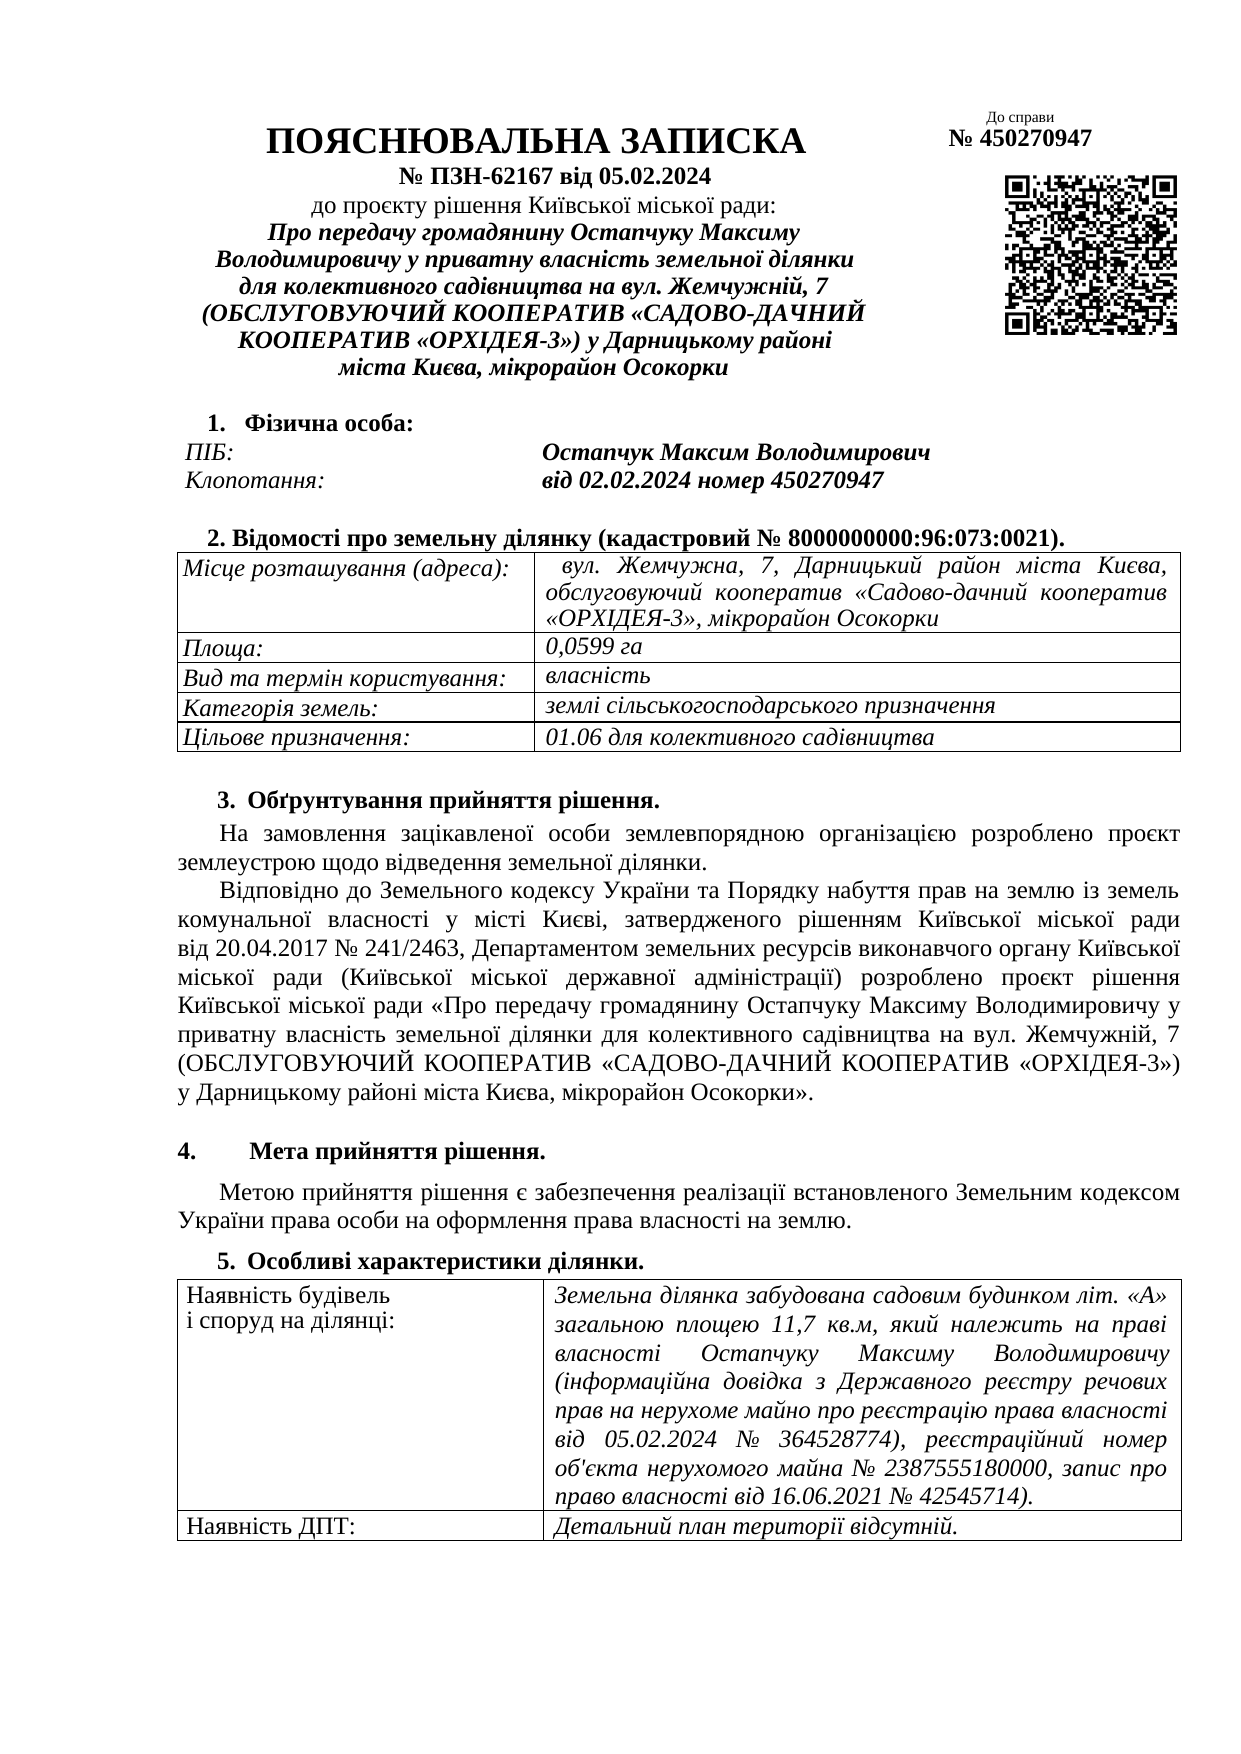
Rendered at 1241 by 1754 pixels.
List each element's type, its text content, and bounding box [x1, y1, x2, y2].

table_cell 0,0599 га [535, 633, 1180, 662]
table_cell землі сільськогосподарського призначення [535, 693, 1180, 721]
picture [991, 162, 1191, 348]
text ПОЯСНЮВАЛЬНА ЗАПИСКА [266, 118, 1181, 161]
table_cell 01.06 для колективного садівництва [535, 723, 1180, 751]
list Фізична особа: [207, 408, 1181, 437]
table_header Місце розташування (адреса): [178, 553, 534, 632]
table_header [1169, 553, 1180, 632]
list Особливі характеристики ділянки. [177, 1246, 1181, 1275]
table_cell від 02.02.2024 номер 450270947 [531, 466, 1181, 494]
list Обґрунтування прийняття рішення. [177, 785, 1181, 814]
table_header Остапчук Максим Володимирович [531, 437, 1181, 466]
text міста Києва, мікрорайон Осокорки [177, 354, 892, 381]
table_cell Категорія земель: [178, 693, 534, 721]
text 2. Відомості про земельну ділянку (кадастровий № 8000000000:96:073:0021). [207, 523, 1181, 552]
text На замовлення зацікавленої особи землевпорядною організацією розроблено проєкт землеустрою щодо відведення земельної ділянки. [177, 818, 1181, 876]
table_cell Вид та термін користування: [178, 663, 534, 692]
table_cell Клопотання: [174, 466, 531, 494]
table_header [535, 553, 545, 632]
text до проєкту рішення Київської міської ради: [236, 190, 818, 219]
table_cell власність [535, 663, 1180, 692]
table_cell Площа: [178, 633, 534, 662]
list Мета прийняття рішення. [177, 1138, 1181, 1165]
table_cell Наявність ДПТ: [178, 1511, 543, 1540]
text Відповідно до Земельного кодексу України та Порядку набуття прав на землю із земель комунальної власності у місті Києві, затвердженого рішенням Київської міської ради від 20.04.2017 № 241/2463, Департаментом земельних ресурсів виконавчого органу Київської міської ради (Київської міської державної адміністрації) розроблено проєкт рішення Київської міської ради «Про передачу громадянину Остапчуку Максиму Володимировичу у приватну власність земельної ділянки для колективного садівництва на вул. Жемчужній, 7 (ОБСЛУГОВУЮЧИЙ КООПЕРАТИВ «САДОВО-ДАЧНИЙ КООПЕРАТИВ «ОРХІДЕЯ-3») у Дарницькому районі міста Києва, мікрорайон Осокорки». [177, 876, 1181, 1106]
text № ПЗН-62167 від 05.02.2024 [399, 161, 1181, 190]
text Метою прийняття рішення є забезпечення реалізації встановленого Земельним кодексом України права особи на оформлення права власності на землю. [177, 1178, 1181, 1234]
text для колективного садівництва на вул. Жемчужній, 7 (ОБСЛУГОВУЮЧИЙ КООПЕРАТИВ «САДОВО-ДАЧНИЙ КООПЕРАТИВ «ОРХІДЕЯ-3») у Дарницькому районі [177, 273, 892, 354]
table_cell Детальний план території відсутній. [544, 1511, 1181, 1540]
table_header Земельна ділянка забудована садовим будинком літ. «А» загальною площею 11,7 кв.м, який належить на праві власності Остапчуку Максиму Володимировичу (інформаційна довідка з Державного реєстру речових прав на нерухоме майно про реєстрацію права власності від 05.02.2024 № 364528774), реєстраційний номер об'єкта нерухомого майна № 2387555180000, запис про право власності від 16.06.2021 № 42545714). [544, 1280, 1181, 1510]
table_cell Цільове призначення: [178, 723, 534, 751]
text Про передачу громадянину Остапчуку Максиму Володимировичу у приватну власність земельної ділянки [177, 219, 892, 273]
table_header ПІБ: [174, 437, 531, 466]
table_header Наявність будівель і споруд на ділянці: [178, 1280, 543, 1510]
